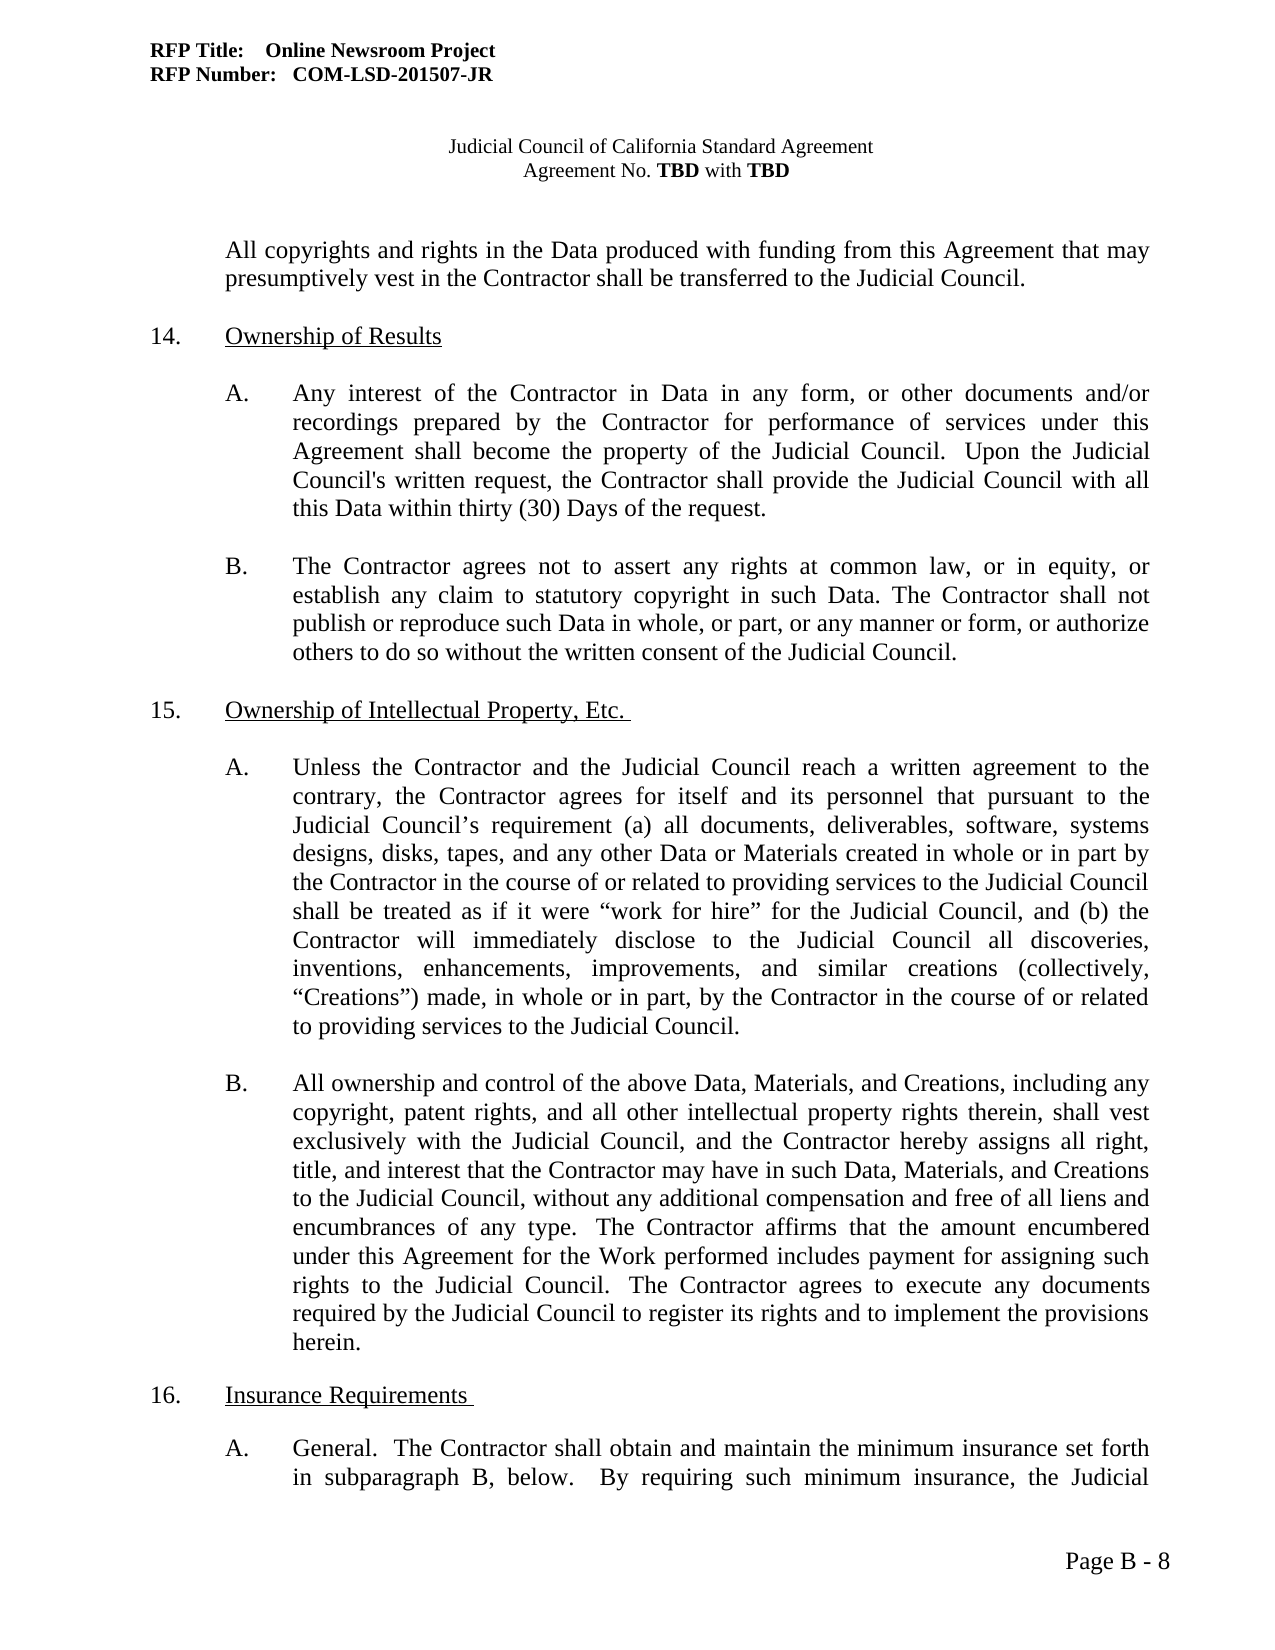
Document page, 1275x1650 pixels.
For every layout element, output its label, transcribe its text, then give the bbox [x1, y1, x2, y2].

text Ownership of Intellectual Property, Etc. [150, 695, 1170, 723]
text All ownership and control of the above Data, Materials, and Creations, including any copyright, patent rights, and all other intellectual property rights therein, shall vest exclusively with the Judicial Council, and the Contractor hereby assigns all right, title, and interest that the Contractor may have in such Data, Materials, and Creations to the Judicial Council, without any additional compensation and free of all liens and encumbrances of any type. The Contractor affirms that the amount encumbered under this Agreement for the Work performed includes payment for assigning such rights to the Judicial Council. The Contractor agrees to execute any documents required by the Judicial Council to register its rights and to implement the provisions herein. [225, 1068, 1151, 1356]
text Insurance Requirements [150, 1380, 1170, 1409]
text Any interest of the Contractor in Data in any form, or other documents and/or recordings prepared by the Contractor for performance of services under this Agreement shall become the property of the Judicial Council. Upon the Judicial Council's written request, the Contractor shall provide the Judicial Council with all this Data within thirty (30) Days of the request. [225, 378, 1151, 522]
text Ownership of Results [150, 321, 1170, 350]
text The Contractor agrees not to assert any rights at common law, or in equity, or establish any claim to statutory copyright in such Data. The Contractor shall not publish or reproduce such Data in whole, or part, or any manner or form, or authorize others to do so without the written consent of the Judicial Council. [225, 551, 1151, 666]
text Unless the Contractor and the Judicial Council reach a written agreement to the contrary, the Contractor agrees for itself and its personnel that pursuant to the Judicial Council’s requirement (a) all documents, deliverables, software, systems designs, disks, tapes, and any other Data or Materials created in whole or in part by the Contractor in the course of or related to providing services to the Judicial Council shall be treated as if it were “work for hire” for the Judicial Council, and (b) the Contractor will immediately disclose to the Judicial Council all discoveries, inventions, enhancements, improvements, and similar creations (collectively, “Creations”) made, in whole or in part, by the Contractor in the course of or related to providing services to the Judicial Council. [225, 752, 1151, 1040]
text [225, 1433, 1151, 1490]
subtitle All copyrights and rights in the Data produced with funding from this Agreement that may presumptively vest in the Contractor shall be transferred to the Judicial Council. [225, 235, 1151, 292]
